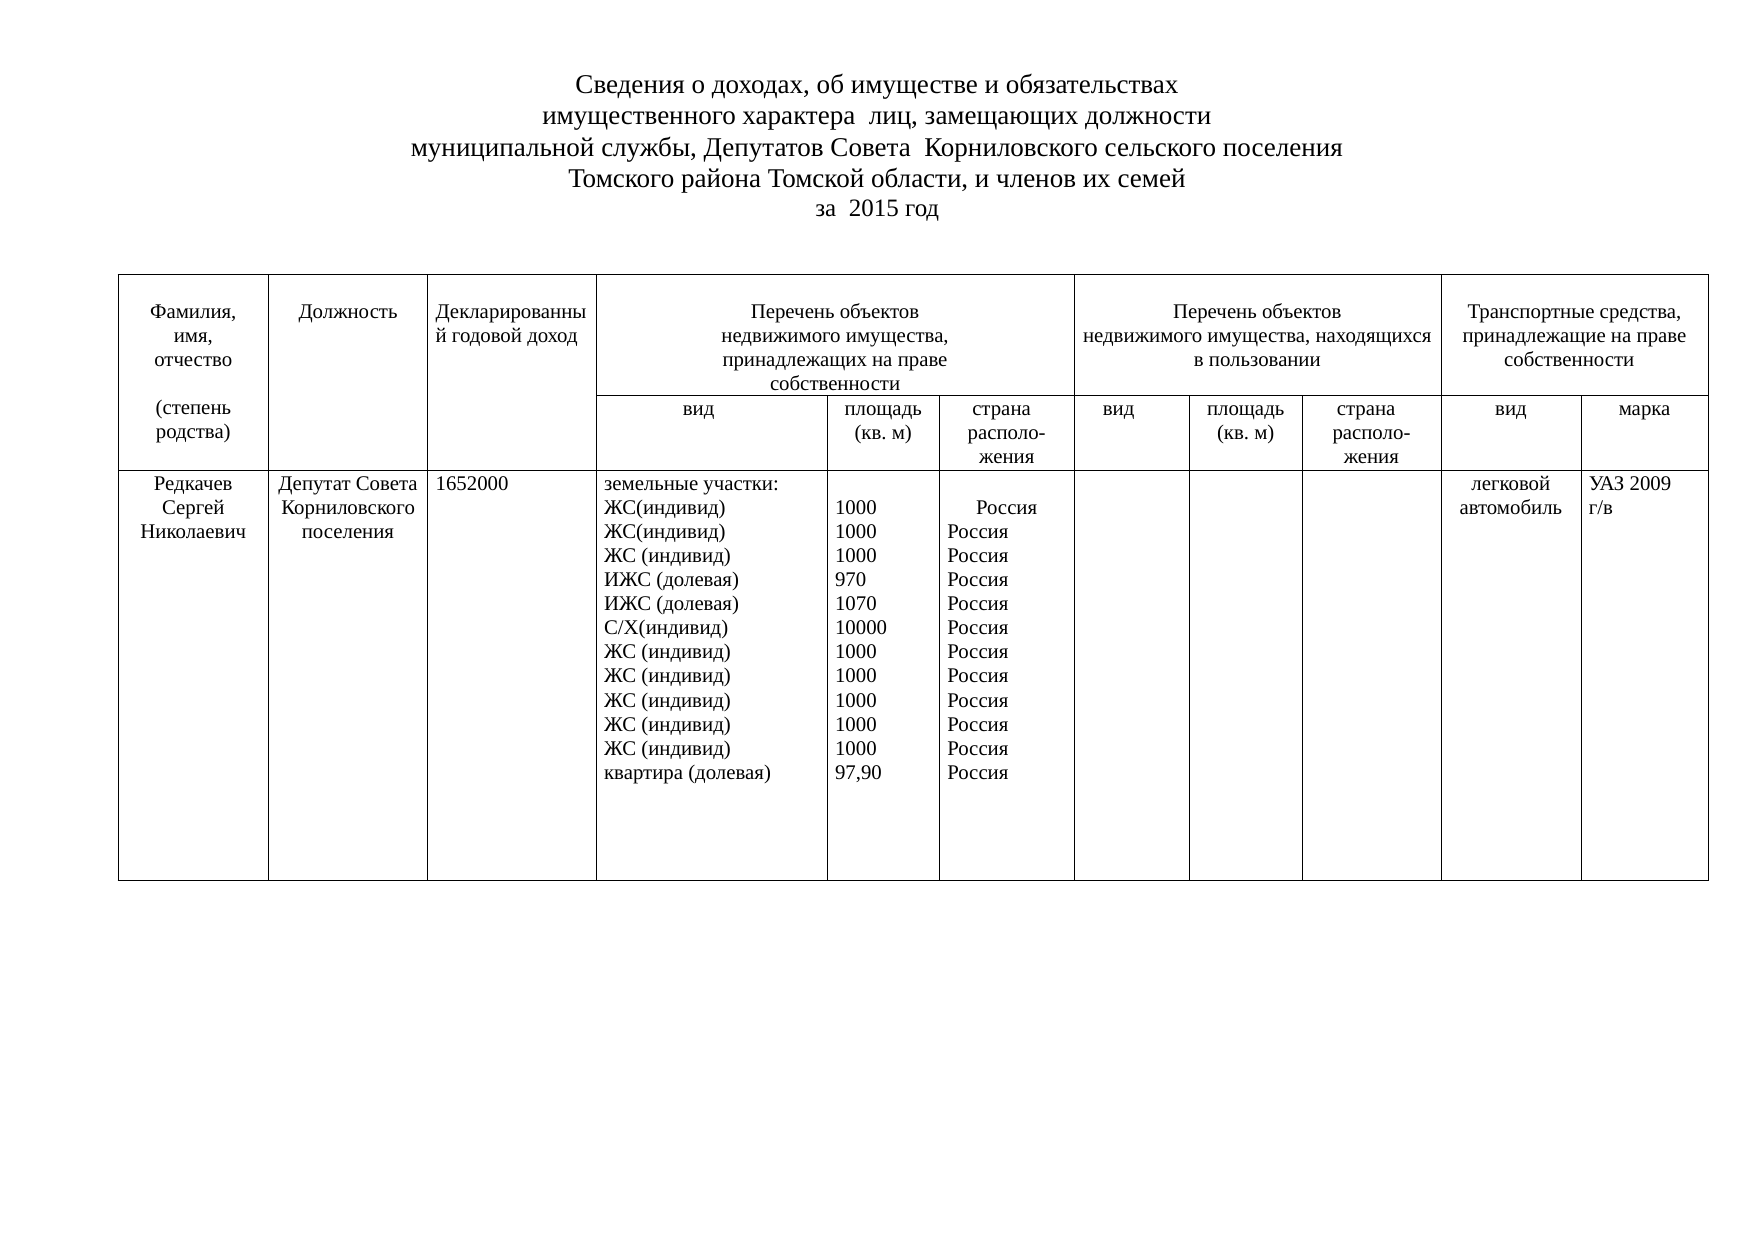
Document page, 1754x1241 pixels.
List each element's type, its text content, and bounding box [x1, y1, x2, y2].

table_cell [1190, 471, 1302, 880]
table_header Транспортные средства, принадлежащие на праве собственности [1442, 275, 1708, 395]
list муниципальной службы, Депутатов Совета Корниловского сельского поселения [118, 131, 1636, 162]
table_cell легковой автомобиль [1442, 471, 1581, 880]
table_cell Редкачев Сергей Николаевич [119, 471, 268, 880]
table_cell страна располо- жения [1303, 396, 1441, 470]
table_cell земельные участки: ЖС(индивид) ЖС(индивид) ЖС (индивид) ИЖС (долевая) ИЖС (долевая) С/Х(индивид) ЖС (индивид) ЖС (индивид) ЖС (индивид) ЖС (индивид) ЖС (индивид) квартира (долевая) [597, 471, 827, 880]
table_header Перечень объектов недвижимого имущества, принадлежащих на праве собственности [597, 275, 1074, 395]
table_cell марка [1582, 396, 1708, 470]
table_cell Россия Россия Россия Россия Россия Россия Россия Россия Россия Россия Россия Россия [940, 471, 1074, 880]
table_cell вид [597, 396, 827, 470]
table_cell УАЗ 2009 г/в [1582, 471, 1708, 880]
table_header Перечень объектов недвижимого имущества, находящихся в пользовании [1075, 275, 1441, 395]
table_cell вид [1075, 396, 1189, 470]
table_cell Депутат Совета Корниловского поселения [269, 471, 427, 880]
table_cell [1075, 471, 1189, 880]
table_header Фамилия, имя, отчество (степень родства) [119, 275, 268, 470]
table_cell вид [1442, 396, 1581, 470]
list Томского района Томской области, и членов их семей [118, 162, 1636, 193]
table_cell [1303, 471, 1441, 880]
table_cell площадь (кв. м) [1190, 396, 1302, 470]
list Сведения о доходах, об имуществе и обязательствах [118, 68, 1636, 99]
table_cell площадь (кв. м) [828, 396, 939, 470]
text за 2015 год [118, 193, 1636, 222]
table_cell 1652000 [428, 471, 596, 880]
table_header Декларированный годовой доход [428, 275, 596, 470]
table_cell страна располо- жения [940, 396, 1074, 470]
list имущественного характера лиц, замещающих должности [118, 99, 1636, 131]
table_cell 1000 1000 1000 970 1070 10000 1000 1000 1000 1000 1000 97,90 [828, 471, 939, 880]
table_header Должность [269, 275, 427, 470]
